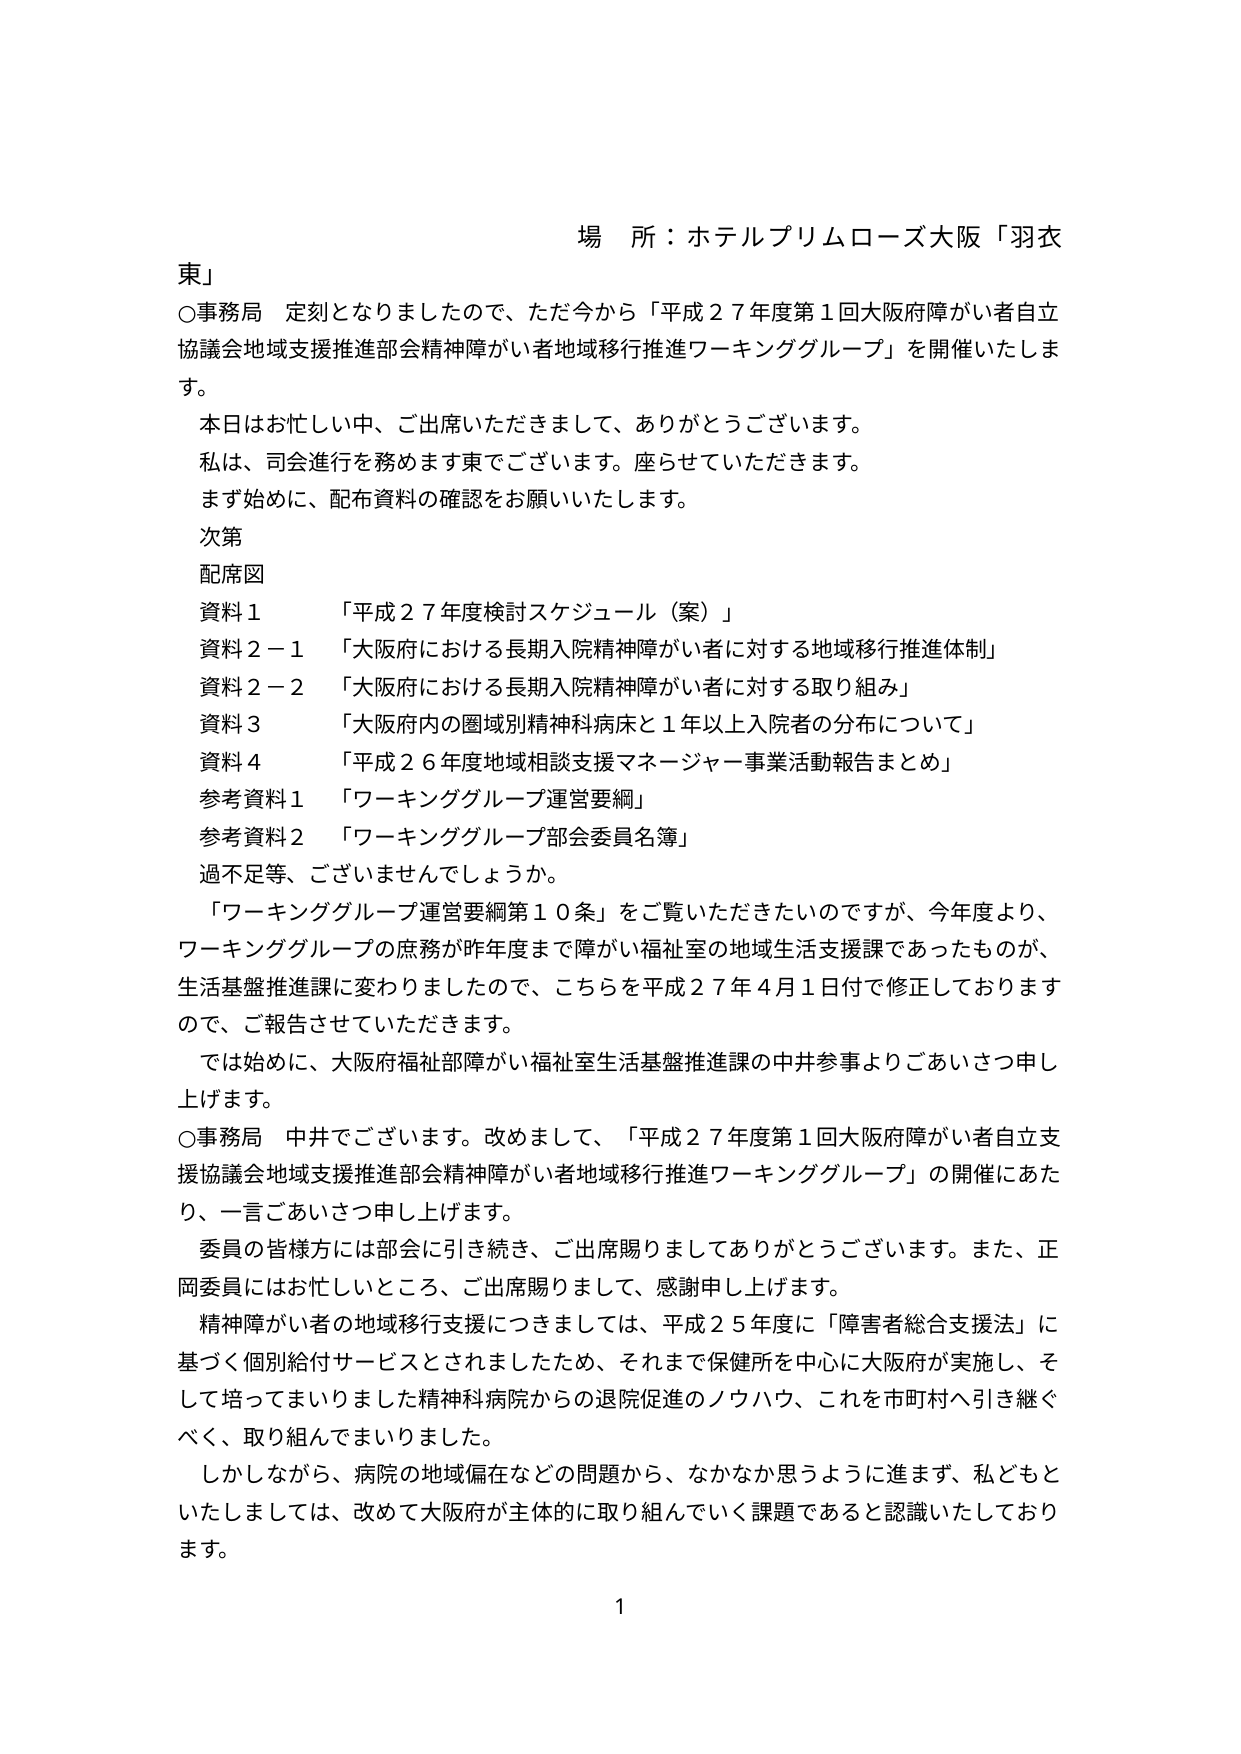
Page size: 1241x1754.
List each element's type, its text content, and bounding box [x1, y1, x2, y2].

text まず始めに、配布資料の確認をお願いいたします。 [177, 479, 1063, 517]
text 本日はお忙しい中、ご出席いただきまして、ありがとうございます。 [177, 404, 1063, 442]
text 委員の皆様方には部会に引き続き、ご出席賜りましてありがとうございます。また、正岡委員にはお忙しいところ、ご出席賜りまして、感謝申し上げます。 [177, 1229, 1063, 1304]
text 資料１ 「平成２７年度検討スケジュール（案）」 [177, 592, 1063, 629]
text 精神障がい者の地域移行支援につきましては、平成２５年度に「障害者総合支援法」に基づく個別給付サービスとされましたため、それまで保健所を中心に大阪府が実施し、そして培ってまいりました精神科病院からの退院促進のノウハウ、これを市町村へ引き継ぐべく、取り組んでまいりました。 [177, 1304, 1063, 1454]
text 参考資料１ 「ワーキンググループ運営要綱」 [177, 779, 1063, 817]
text では始めに、大阪府福祉部障がい福祉室生活基盤推進課の中井参事よりごあいさつ申し上げます。 [177, 1042, 1063, 1117]
text 私は、司会進行を務めます東でございます。座らせていただきます。 [177, 442, 1063, 479]
text しかしながら、病院の地域偏在などの問題から、なかなか思うように進まず、私どもといたしましては、改めて大阪府が主体的に取り組んでいく課題であると認識いたしております。 [177, 1454, 1063, 1567]
text ○事務局 定刻となりましたので、ただ今から「平成２７年度第１回大阪府障がい者自立協議会地域支援推進部会精神障がい者地域移行推進ワーキンググループ」を開催いたします。 [177, 292, 1063, 404]
text 資料２－２ 「大阪府における長期入院精神障がい者に対する取り組み」 [177, 667, 1063, 704]
text 資料３ 「大阪府内の圏域別精神科病床と１年以上入院者の分布について」 [177, 704, 1063, 742]
text 場 所：ホテルプリムローズ大阪「羽衣東」 [177, 217, 1063, 292]
text 資料４ 「平成２６年度地域相談支援マネージャー事業活動報告まとめ」 [177, 742, 1063, 779]
text 配席図 [177, 554, 1063, 592]
text 過不足等、ございませんでしょうか。 [177, 854, 1063, 892]
text 資料２－１ 「大阪府における長期入院精神障がい者に対する地域移行推進体制」 [177, 629, 1063, 667]
text ○事務局 中井でございます。改めまして、「平成２７年度第１回大阪府障がい者自立支援協議会地域支援推進部会精神障がい者地域移行推進ワーキンググループ」の開催にあたり、一言ごあいさつ申し上げます。 [177, 1117, 1063, 1229]
text 「ワーキンググループ運営要綱第１０条」をご覧いただきたいのですが、今年度より、ワーキンググループの庶務が昨年度まで障がい福祉室の地域生活支援課であったものが、生活基盤推進課に変わりましたので、こちらを平成２７年４月１日付で修正しておりますので、ご報告させていただきます。 [177, 892, 1063, 1042]
text 次第 [177, 517, 1063, 554]
text 参考資料２ 「ワーキンググループ部会委員名簿」 [177, 817, 1063, 854]
